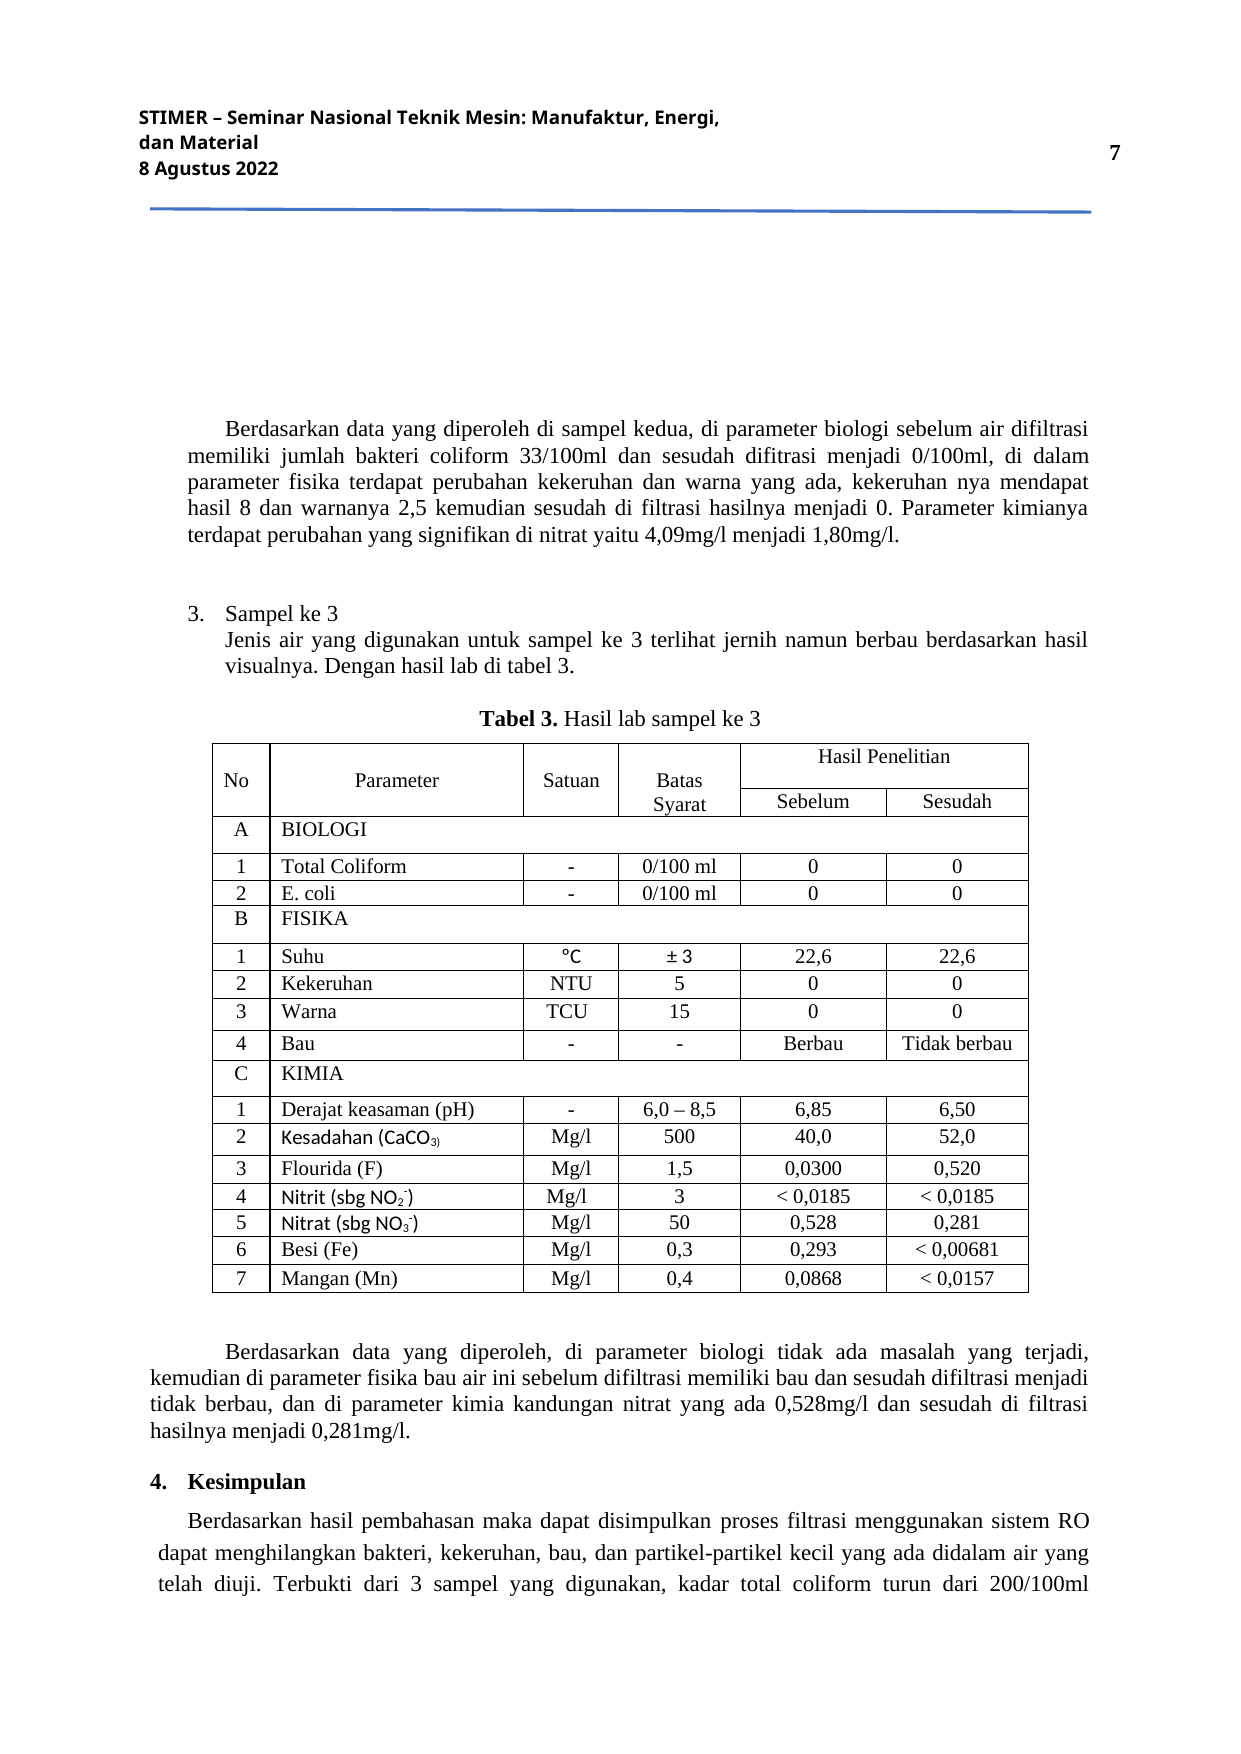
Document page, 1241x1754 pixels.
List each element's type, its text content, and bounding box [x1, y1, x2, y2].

table_cell 1 [213, 1097, 269, 1123]
table_cell BIOLOGI [271, 817, 1028, 852]
table_cell 0,528 [741, 1210, 886, 1236]
table_cell Bau [271, 1031, 523, 1060]
table_cell < 0,00681 [887, 1237, 1028, 1264]
table_cell < 0,0185 [887, 1184, 1028, 1209]
table_cell 0 [741, 881, 886, 905]
table_cell ± 3 [619, 944, 740, 970]
table_cell E. coli [271, 881, 523, 905]
table_cell Mg/l [524, 1210, 618, 1236]
table_cell 7 [213, 1265, 269, 1292]
table_cell - [524, 1097, 618, 1123]
table_cell A [213, 817, 269, 852]
table_cell Sesudah [887, 789, 1028, 816]
table_cell 0,3 [619, 1237, 740, 1264]
table_cell - [524, 1031, 618, 1060]
table_cell 6,0 – 8,5 [619, 1097, 740, 1123]
table_cell 6,50 [887, 1097, 1028, 1123]
table_cell KIMIA [271, 1061, 1028, 1096]
table_cell 1,5 [619, 1156, 740, 1183]
table_cell 0 [741, 854, 886, 879]
table_cell Mg/l [524, 1156, 618, 1183]
table_cell Mg/l [524, 1184, 618, 1209]
table_cell 0 [887, 971, 1028, 998]
table_header No [213, 744, 269, 816]
table_cell 5 [213, 1210, 269, 1236]
table_cell 50 [619, 1210, 740, 1236]
table_cell B [213, 906, 269, 943]
table_cell < 0,0185 [741, 1184, 886, 1209]
text Kesimpulan [150, 1469, 1090, 1494]
table_cell 4 [213, 1184, 269, 1209]
table_cell Flourida (F) [271, 1156, 523, 1183]
table_cell Mg/l [524, 1265, 618, 1292]
table_cell 15 [619, 999, 740, 1029]
table_cell 0 [887, 999, 1028, 1029]
table_cell 0 [741, 971, 886, 998]
table_cell 2 [213, 1124, 269, 1154]
table_cell Nitrat (sbg NO3-) [271, 1210, 523, 1236]
table_cell 0,520 [887, 1156, 1028, 1183]
table_cell Sebelum [741, 789, 886, 816]
table_cell 0 [887, 881, 1028, 905]
text Tabel 3. Hasil lab sampel ke 3 [150, 705, 1090, 732]
table_cell 0,0300 [741, 1156, 886, 1183]
table_cell - [524, 854, 618, 879]
table_cell 0 [741, 999, 886, 1029]
table_cell 0/100 ml [619, 854, 740, 879]
table_cell 0,0868 [741, 1265, 886, 1292]
table_header Satuan [524, 744, 618, 816]
table_header Batas Syarat [619, 744, 740, 816]
table_cell Derajat keasaman (pH) [271, 1097, 523, 1123]
table_cell 0 [887, 854, 1028, 879]
table_cell Kekeruhan [271, 971, 523, 998]
text Berdasarkan data yang diperoleh, di parameter biologi tidak ada masalah yang terjadi, kemudian di parameter fisika bau air ini sebelum difiltrasi memiliki bau dan sesudah difiltrasi menjadi tidak berbau, dan di parameter kimia kandungan nitrat yang ada 0,528mg/l dan sesudah di filtrasi hasilnya menjadi 0,281mg/l. [150, 1338, 1090, 1443]
table_cell NTU [524, 971, 618, 998]
table_cell 1 [213, 854, 269, 879]
table_cell C [213, 1061, 269, 1096]
table_cell 6 [213, 1237, 269, 1264]
list Jenis air yang digunakan untuk sampel ke 3 terlihat jernih namun berbau berdasarkan hasil visualnya. Dengan hasil lab di tabel 3. [225, 626, 1090, 679]
table_cell TCU [524, 999, 618, 1029]
table_cell - [524, 881, 618, 905]
table_cell ºC [524, 944, 618, 970]
table_cell 6,85 [741, 1097, 886, 1123]
table_cell Tidak berbau [887, 1031, 1028, 1060]
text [158, 1507, 1090, 1597]
table_cell 52,0 [887, 1124, 1028, 1154]
table_cell 40,0 [741, 1124, 886, 1154]
table_cell Warna [271, 999, 523, 1029]
table_cell < 0,0157 [887, 1265, 1028, 1292]
table_cell Berbau [741, 1031, 886, 1060]
table_cell 3 [619, 1184, 740, 1209]
table_cell 2 [213, 971, 269, 998]
table_cell 1 [213, 944, 269, 970]
table_cell Nitrit (sbg NO2-) [271, 1184, 523, 1209]
table_cell - [619, 1031, 740, 1060]
table_cell 2 [213, 881, 269, 905]
table_cell 5 [619, 971, 740, 998]
table_cell 3 [213, 999, 269, 1029]
table_cell Kesadahan (CaCO3) [271, 1124, 523, 1154]
table_cell 22,6 [741, 944, 886, 970]
table_cell Mg/l [524, 1124, 618, 1154]
table_cell Besi (Fe) [271, 1237, 523, 1264]
table_cell Suhu [271, 944, 523, 970]
table_cell 0/100 ml [619, 881, 740, 905]
table_cell 0,4 [619, 1265, 740, 1292]
table_cell Mg/l [524, 1237, 618, 1264]
table_cell 0,293 [741, 1237, 886, 1264]
table_cell 4 [213, 1031, 269, 1060]
list Sampel ke 3 [187, 600, 1090, 626]
table_cell Total Coliform [271, 854, 523, 879]
table_header Parameter [271, 744, 523, 816]
table_cell FISIKA [271, 906, 1028, 943]
table_cell Mangan (Mn) [271, 1265, 523, 1292]
table_header Hasil Penelitian [741, 744, 1028, 788]
table_cell 3 [213, 1156, 269, 1183]
table_cell 500 [619, 1124, 740, 1154]
text Berdasarkan data yang diperoleh di sampel kedua, di parameter biologi sebelum air difiltrasi memiliki jumlah bakteri coliform 33/100ml dan sesudah difitrasi menjadi 0/100ml, di dalam parameter fisika terdapat perubahan kekeruhan dan warna yang ada, kekeruhan nya mendapat hasil 8 dan warnanya 2,5 kemudian sesudah di filtrasi hasilnya menjadi 0. Parameter kimianya terdapat perubahan yang signifikan di nitrat yaitu 4,09mg/l menjadi 1,80mg/l. [187, 415, 1090, 547]
table_cell 0,281 [887, 1210, 1028, 1236]
table_cell 22,6 [887, 944, 1028, 970]
